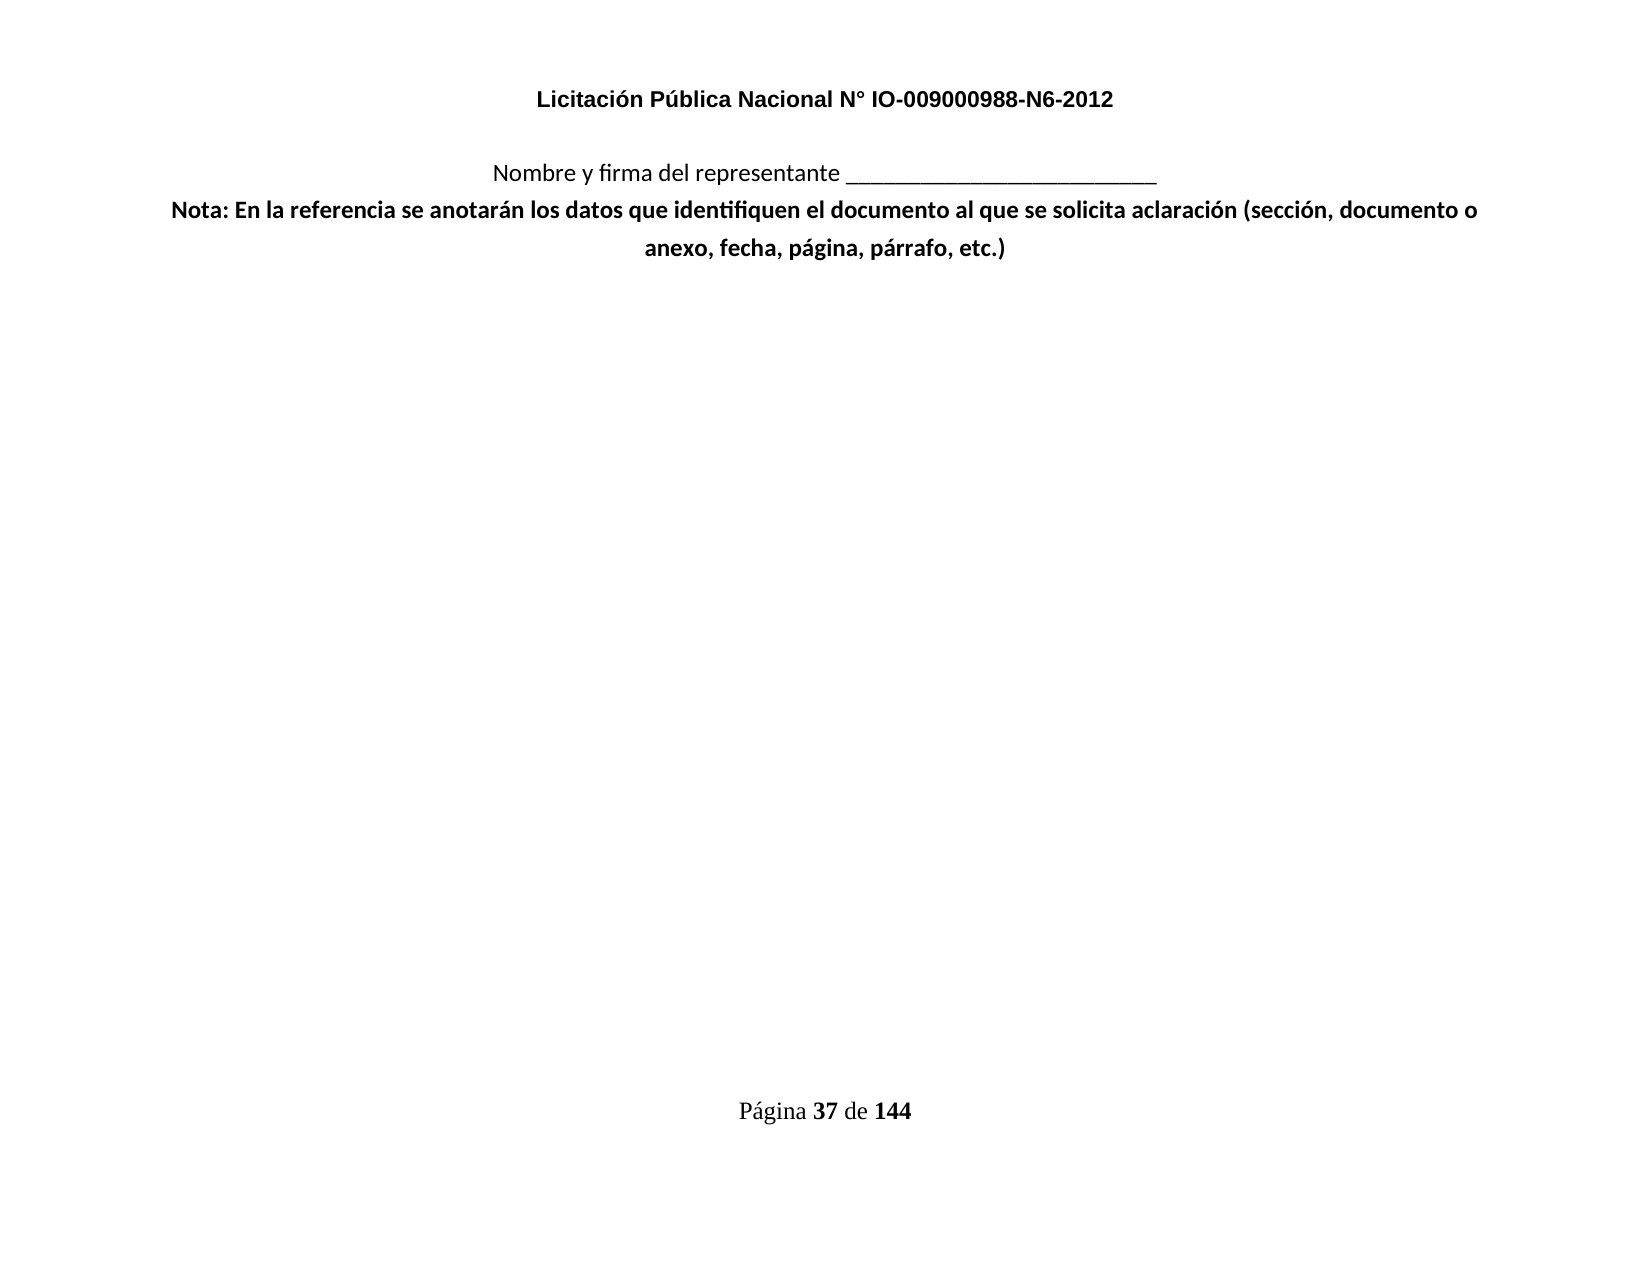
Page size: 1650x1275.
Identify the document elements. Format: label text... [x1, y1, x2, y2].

subtitle Nombre y firma del representante _________________________ [148, 150, 1502, 187]
text Nota: En la referencia se anotarán los datos que identifiquen el documento al que se solicita aclaración (sección, documento o anexo, fecha, página, párrafo, etc.) [148, 187, 1502, 262]
